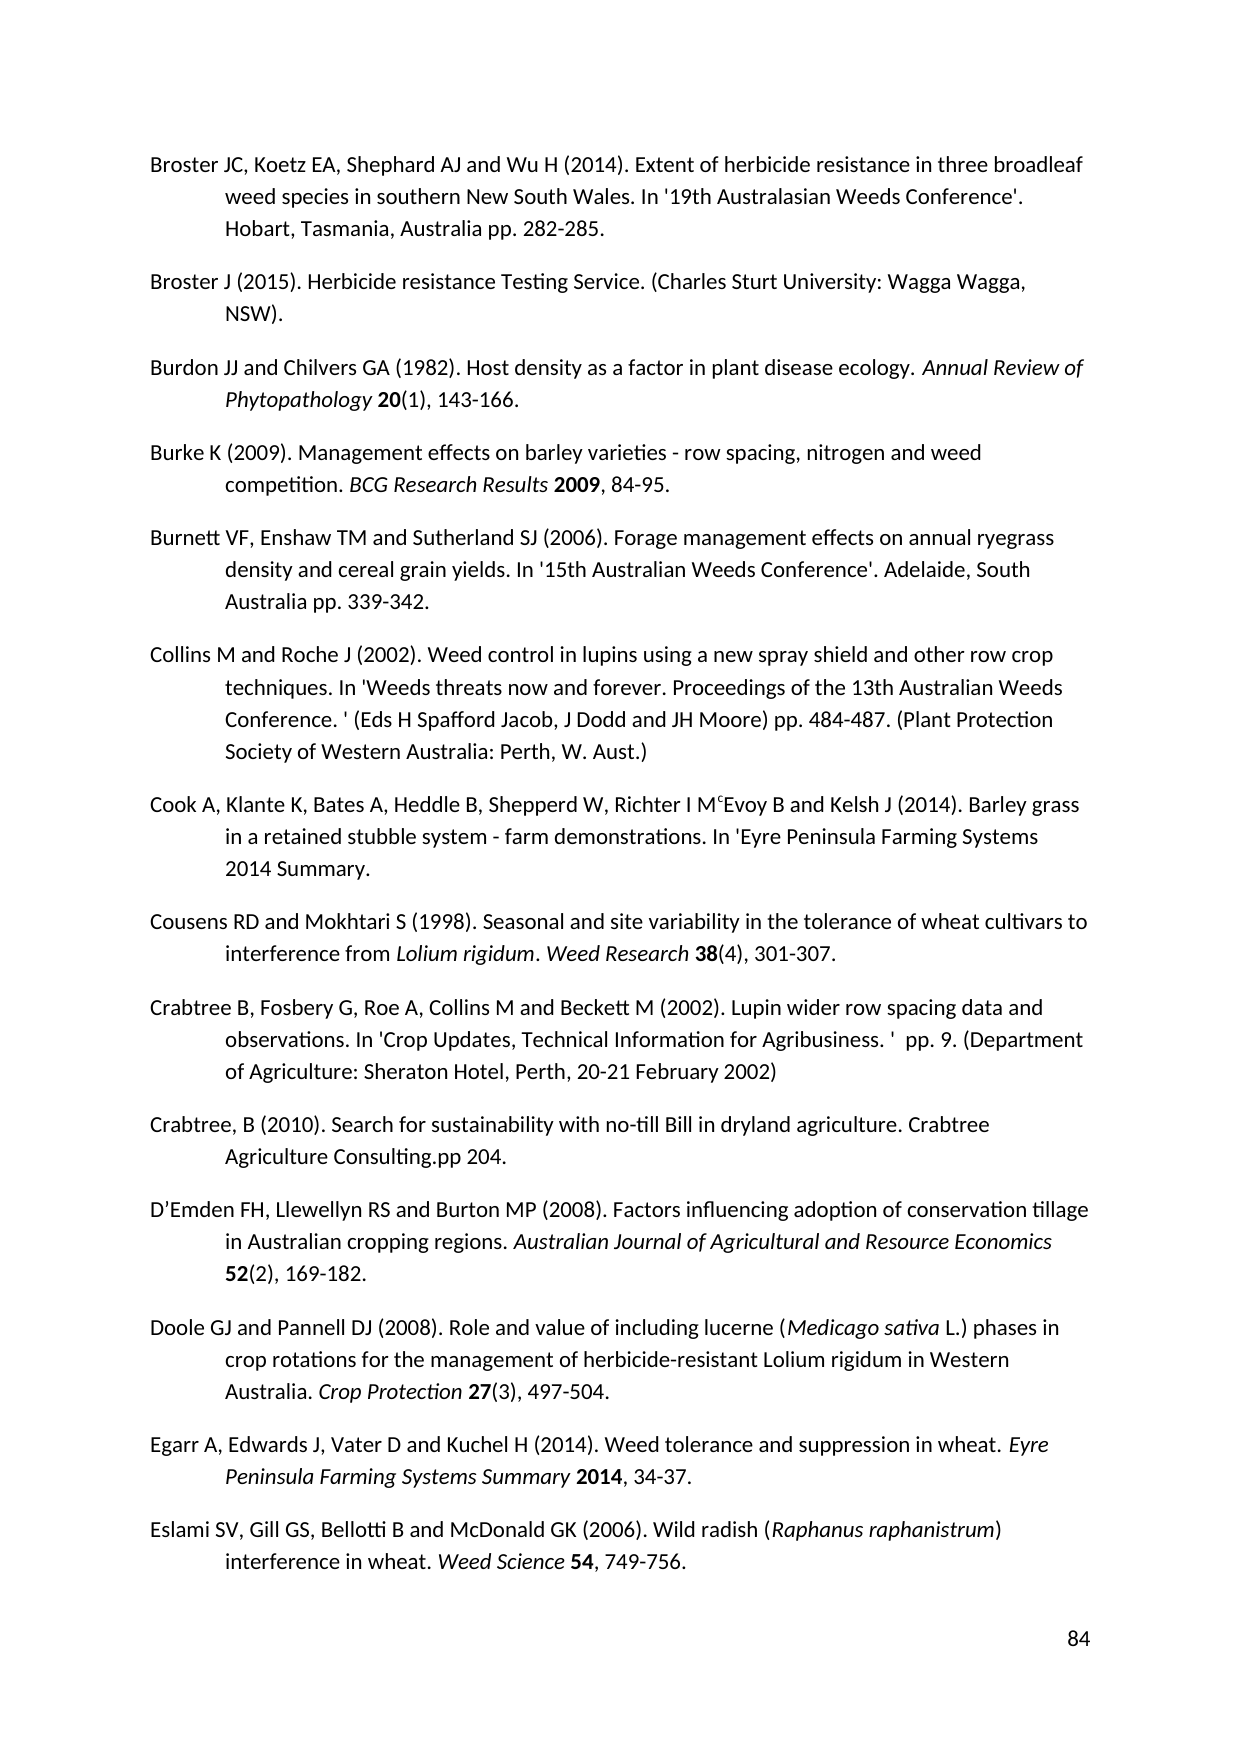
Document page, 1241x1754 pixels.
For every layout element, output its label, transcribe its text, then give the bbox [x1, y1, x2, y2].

text Burke K (2009). Management effects on barley varieties - row spacing, nitrogen and weed competition. BCG Research Results 2009, 84-95. [150, 438, 1090, 498]
text Broster JC, Koetz EA, Shephard AJ and Wu H (2014). Extent of herbicide resistance in three broadleaf weed species in southern New South Wales. In '19th Australasian Weeds Conference'. Hobart, Tasmania, Australia pp. 282-285. [150, 150, 1090, 242]
text Broster J (2015). Herbicide resistance Testing Service. (Charles Sturt University: Wagga Wagga, NSW). [150, 267, 1090, 328]
text Crabtree B, Fosbery G, Roe A, Collins M and Beckett M (2002). Lupin wider row spacing data and observations. In 'Crop Updates, Technical Information for Agribusiness. ' pp. 9. (Department of Agriculture: Sheraton Hotel, Perth, 20-21 February 2002) [150, 993, 1090, 1085]
text Crabtree, B (2010). Search for sustainability with no-till Bill in dryland agriculture. Crabtree Agriculture Consulting.pp 204. [150, 1110, 1090, 1170]
text Cousens RD and Mokhtari S (1998). Seasonal and site variability in the tolerance of wheat cultivars to interference from Lolium rigidum. Weed Research 38(4), 301-307. [150, 907, 1090, 968]
text Doole GJ and Pannell DJ (2008). Role and value of including lucerne (Medicago sativa L.) phases in crop rotations for the management of herbicide-resistant Lolium rigidum in Western Australia. Crop Protection 27(3), 497-504. [150, 1313, 1090, 1405]
text Egarr A, Edwards J, Vater D and Kuchel H (2014). Weed tolerance and suppression in wheat. Eyre Peninsula Farming Systems Summary 2014, 34-37. [150, 1430, 1090, 1490]
text D’Emden FH, Llewellyn RS and Burton MP (2008). Factors influencing adoption of conservation tillage in Australian cropping regions. Australian Journal of Agricultural and Resource Economics 52(2), 169-182. [150, 1195, 1090, 1288]
text Burdon JJ and Chilvers GA (1982). Host density as a factor in plant disease ecology. Annual Review of Phytopathology 20(1), 143-166. [150, 353, 1090, 413]
text Burnett VF, Enshaw TM and Sutherland SJ (2006). Forage management effects on annual ryegrass density and cereal grain yields. In '15th Australian Weeds Conference'. Adelaide, South Australia pp. 339-342. [150, 523, 1090, 615]
text Cook A, Klante K, Bates A, Heddle B, Shepperd W, Richter I McEvoy B and Kelsh J (2014). Barley grass in a retained stubble system - farm demonstrations. In 'Eyre Peninsula Farming Systems 2014 Summary. [150, 790, 1090, 882]
text Collins M and Roche J (2002). Weed control in lupins using a new spray shield and other row crop techniques. In 'Weeds threats now and forever. Proceedings of the 13th Australian Weeds Conference. ' (Eds H Spafford Jacob, J Dodd and JH Moore) pp. 484-487. (Plant Protection Society of Western Australia: Perth, W. Aust.) [150, 640, 1090, 765]
text Eslami SV, Gill GS, Bellotti B and McDonald GK (2006). Wild radish (Raphanus raphanistrum) interference in wheat. Weed Science 54, 749-756. [150, 1515, 1090, 1575]
